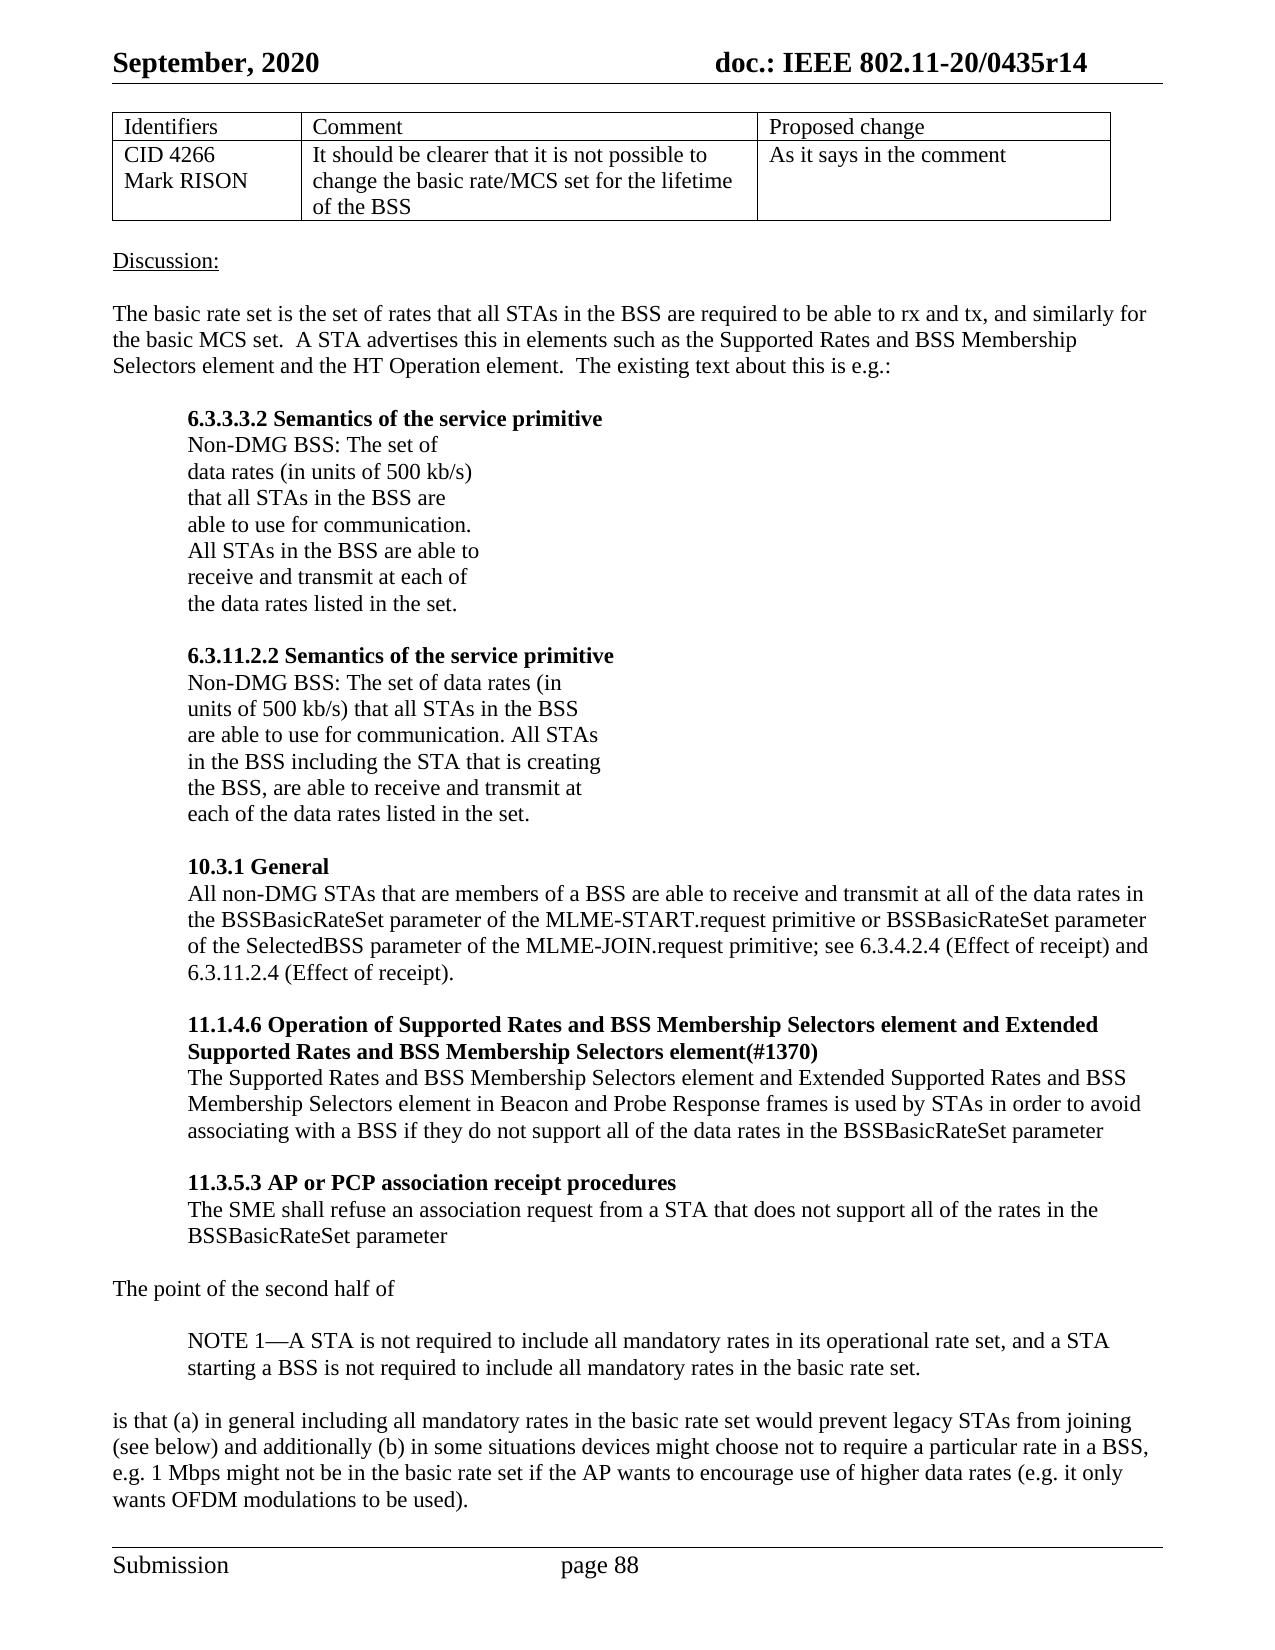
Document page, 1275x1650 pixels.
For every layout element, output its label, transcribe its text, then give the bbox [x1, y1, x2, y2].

text NOTE 1—A STA is not required to include all mandatory rates in its operational rate set, and a STA starting a BSS is not required to include all mandatory rates in the basic rate set. [187, 1328, 1163, 1380]
text receive and transmit at each of [187, 563, 1163, 590]
text 6.3.11.2.2 Semantics of the service primitive [187, 642, 1163, 669]
text Non-DMG BSS: The set of [187, 432, 1163, 458]
text that all STAs in the BSS are [187, 484, 1163, 511]
text is that (a) in general including all mandatory rates in the basic rate set would prevent legacy STAs from joining (see below) and additionally (b) in some situations devices might choose not to require a particular rate in a BSS, e.g. 1 Mbps might not be in the basic rate set if the AP wants to encourage use of higher data rates (e.g. it only wants OFDM modulations to be used). [112, 1407, 1163, 1512]
text in the BSS including the STA that is creating [187, 748, 1163, 774]
text The point of the second half of [112, 1275, 1163, 1301]
text The basic rate set is the set of rates that all STAs in the BSS are required to be able to rx and tx, and similarly for the basic MCS set. A STA advertises this in elements such as the Supported Rates and BSS Membership Selectors element and the HT Operation element. The existing text about this is e.g.: [112, 300, 1163, 379]
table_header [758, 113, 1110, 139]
text The SME shall refuse an association request from a STA that does not support all of the rates in the BSSBasicRateSet parameter [187, 1196, 1163, 1248]
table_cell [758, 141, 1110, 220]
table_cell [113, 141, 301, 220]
text All STAs in the BSS are able to [187, 537, 1163, 563]
text 10.3.1 General [187, 853, 1163, 879]
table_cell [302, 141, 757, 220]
text Discussion: [112, 247, 1163, 273]
text The Supported Rates and BSS Membership Selectors element and Extended Supported Rates and BSS Membership Selectors element in Beacon and Probe Response frames is used by STAs in order to avoid associating with a BSS if they do not support all of the data rates in the BSSBasicRateSet parameter [187, 1064, 1163, 1143]
text the data rates listed in the set. [187, 590, 1163, 616]
text data rates (in units of 500 kb/s) [187, 458, 1163, 484]
text are able to use for communication. All STAs [187, 721, 1163, 748]
text 11.3.5.3 AP or PCP association receipt procedures [187, 1169, 1163, 1196]
text able to use for communication. [187, 511, 1163, 537]
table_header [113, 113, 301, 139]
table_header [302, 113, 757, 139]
text the BSS, are able to receive and transmit at [187, 774, 1163, 801]
text units of 500 kb/s) that all STAs in the BSS [187, 695, 1163, 721]
text All non-DMG STAs that are members of a BSS are able to receive and transmit at all of the data rates in the BSSBasicRateSet parameter of the MLME-START.request primitive or BSSBasicRateSet parameter of the SelectedBSS parameter of the MLME-JOIN.request primitive; see 6.3.4.2.4 (Effect of receipt) and 6.3.11.2.4 (Effect of receipt). [187, 879, 1163, 985]
text 6.3.3.3.2 Semantics of the service primitive [187, 405, 1163, 432]
text 11.1.4.6 Operation of Supported Rates and BSS Membership Selectors element and Extended Supported Rates and BSS Membership Selectors element(#1370) [187, 1011, 1163, 1064]
text each of the data rates listed in the set. [187, 801, 1163, 827]
text Non-DMG BSS: The set of data rates (in [187, 669, 1163, 695]
